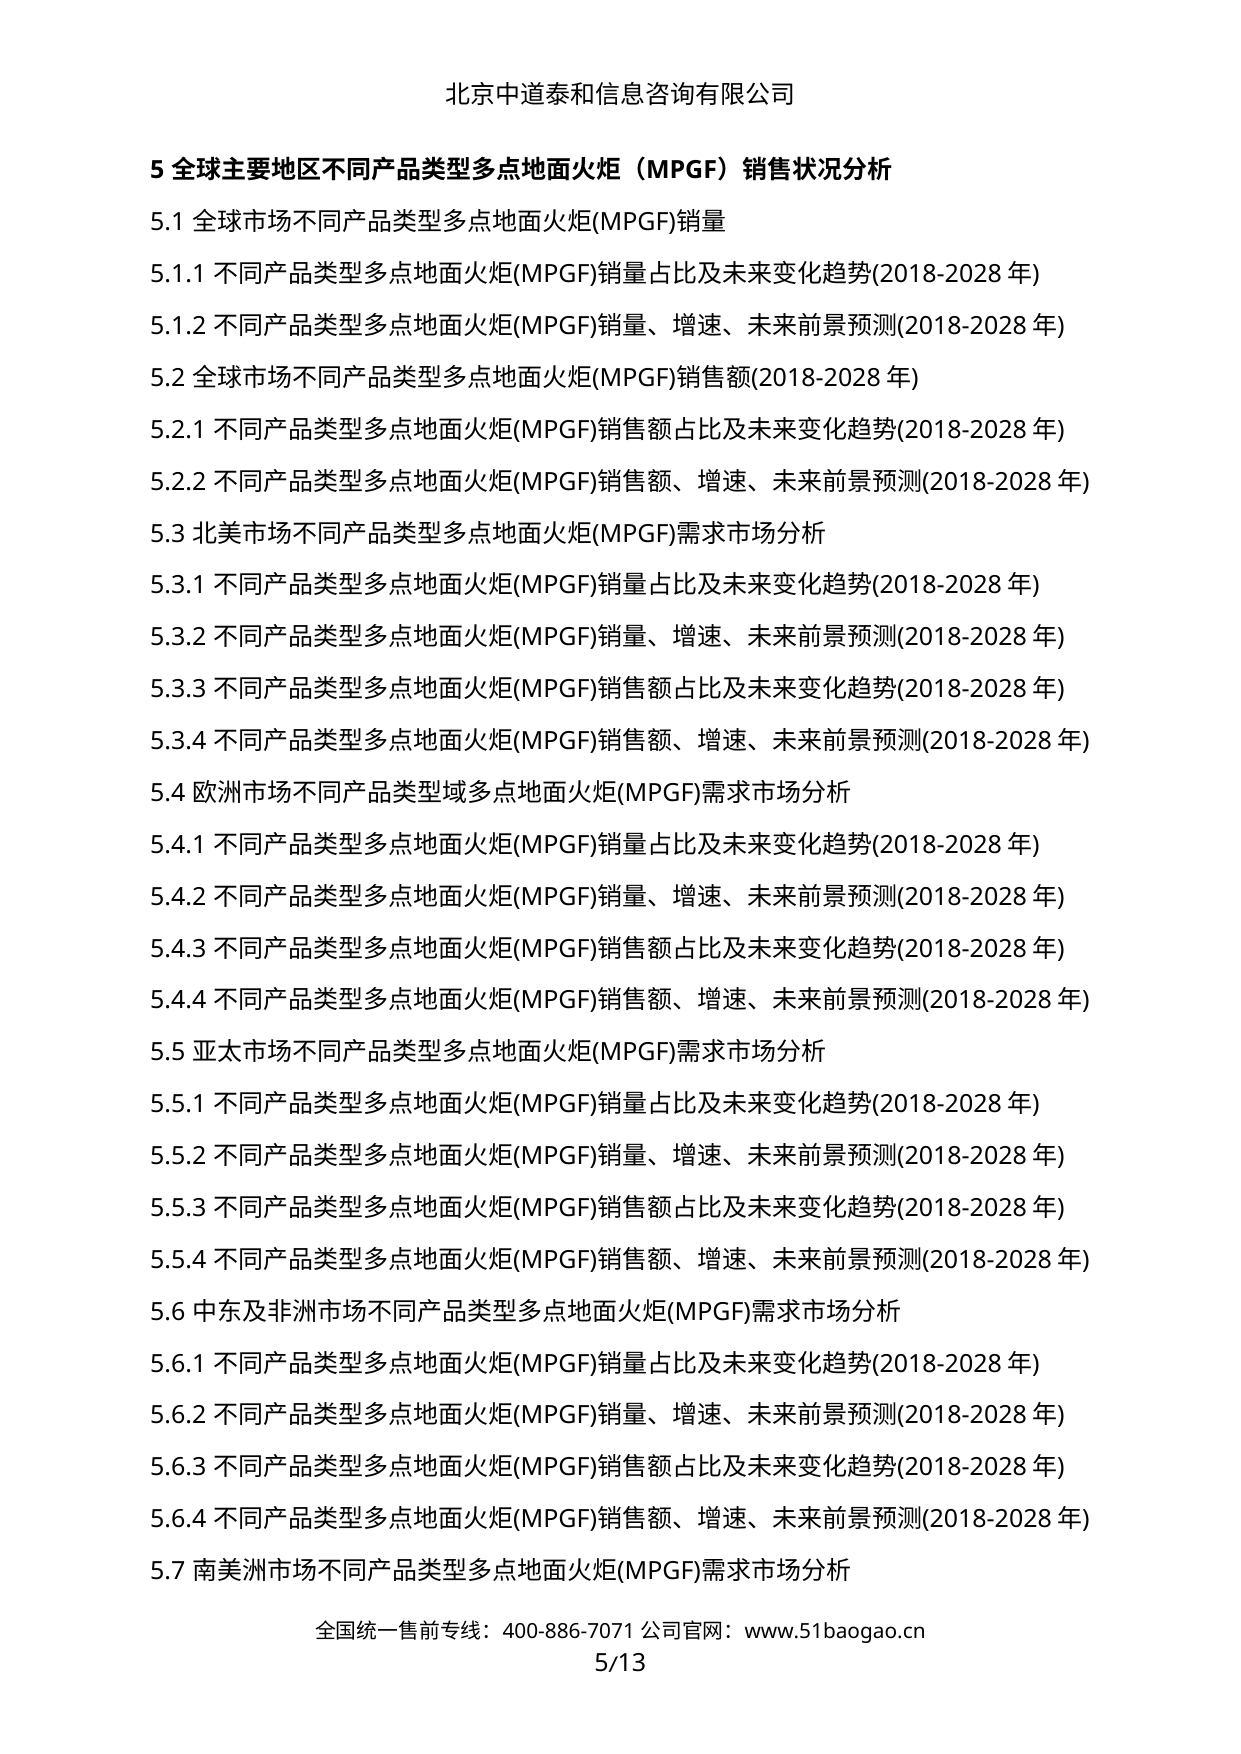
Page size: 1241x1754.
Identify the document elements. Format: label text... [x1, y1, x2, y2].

text 5.1.1 不同产品类型多点地面火炬(MPGF)销量占比及未来变化趋势(2018-2028年) [150, 254, 1090, 290]
text 5.2.1 不同产品类型多点地面火炬(MPGF)销售额占比及未来变化趋势(2018-2028年) [150, 409, 1090, 446]
text 5.1 全球市场不同产品类型多点地面火炬(MPGF)销量 [150, 202, 1090, 238]
text 5.3.1 不同产品类型多点地面火炬(MPGF)销量占比及未来变化趋势(2018-2028年) [150, 565, 1090, 601]
text 5.2 全球市场不同产品类型多点地面火炬(MPGF)销售额(2018-2028年) [150, 357, 1090, 394]
text 5.3.2 不同产品类型多点地面火炬(MPGF)销量、增速、未来前景预测(2018-2028年) [150, 617, 1090, 653]
text 5.5.2 不同产品类型多点地面火炬(MPGF)销量、增速、未来前景预测(2018-2028年) [150, 1136, 1090, 1172]
text 5.6 中东及非洲市场不同产品类型多点地面火炬(MPGF)需求市场分析 [150, 1291, 1090, 1327]
text 5.4.4 不同产品类型多点地面火炬(MPGF)销售额、增速、未来前景预测(2018-2028年) [150, 980, 1090, 1016]
text 5.5.1 不同产品类型多点地面火炬(MPGF)销量占比及未来变化趋势(2018-2028年) [150, 1084, 1090, 1120]
text 5.6.4 不同产品类型多点地面火炬(MPGF)销售额、增速、未来前景预测(2018-2028年) [150, 1499, 1090, 1535]
text 5.4 欧洲市场不同产品类型域多点地面火炬(MPGF)需求市场分析 [150, 772, 1090, 809]
text 5.1.2 不同产品类型多点地面火炬(MPGF)销量、增速、未来前景预测(2018-2028年) [150, 306, 1090, 342]
text 5.6.1 不同产品类型多点地面火炬(MPGF)销量占比及未来变化趋势(2018-2028年) [150, 1343, 1090, 1379]
text 5.4.1 不同产品类型多点地面火炬(MPGF)销量占比及未来变化趋势(2018-2028年) [150, 824, 1090, 861]
text 5.6.3 不同产品类型多点地面火炬(MPGF)销售额占比及未来变化趋势(2018-2028年) [150, 1447, 1090, 1483]
text 5.7 南美洲市场不同产品类型多点地面火炬(MPGF)需求市场分析 [150, 1551, 1090, 1587]
text 5.3 北美市场不同产品类型多点地面火炬(MPGF)需求市场分析 [150, 513, 1090, 549]
text 5.5.3 不同产品类型多点地面火炬(MPGF)销售额占比及未来变化趋势(2018-2028年) [150, 1187, 1090, 1224]
text 5.4.3 不同产品类型多点地面火炬(MPGF)销售额占比及未来变化趋势(2018-2028年) [150, 928, 1090, 964]
text 5 全球主要地区不同产品类型多点地面火炬（MPGF）销售状况分析 [150, 150, 1090, 186]
text 5.3.4 不同产品类型多点地面火炬(MPGF)销售额、增速、未来前景预测(2018-2028年) [150, 721, 1090, 757]
text 5.5 亚太市场不同产品类型多点地面火炬(MPGF)需求市场分析 [150, 1032, 1090, 1068]
text 5.5.4 不同产品类型多点地面火炬(MPGF)销售额、增速、未来前景预测(2018-2028年) [150, 1239, 1090, 1276]
text 5.6.2 不同产品类型多点地面火炬(MPGF)销量、增速、未来前景预测(2018-2028年) [150, 1395, 1090, 1431]
text 5.4.2 不同产品类型多点地面火炬(MPGF)销量、增速、未来前景预测(2018-2028年) [150, 876, 1090, 912]
text 5.2.2 不同产品类型多点地面火炬(MPGF)销售额、增速、未来前景预测(2018-2028年) [150, 461, 1090, 497]
text 5.3.3 不同产品类型多点地面火炬(MPGF)销售额占比及未来变化趋势(2018-2028年) [150, 669, 1090, 705]
